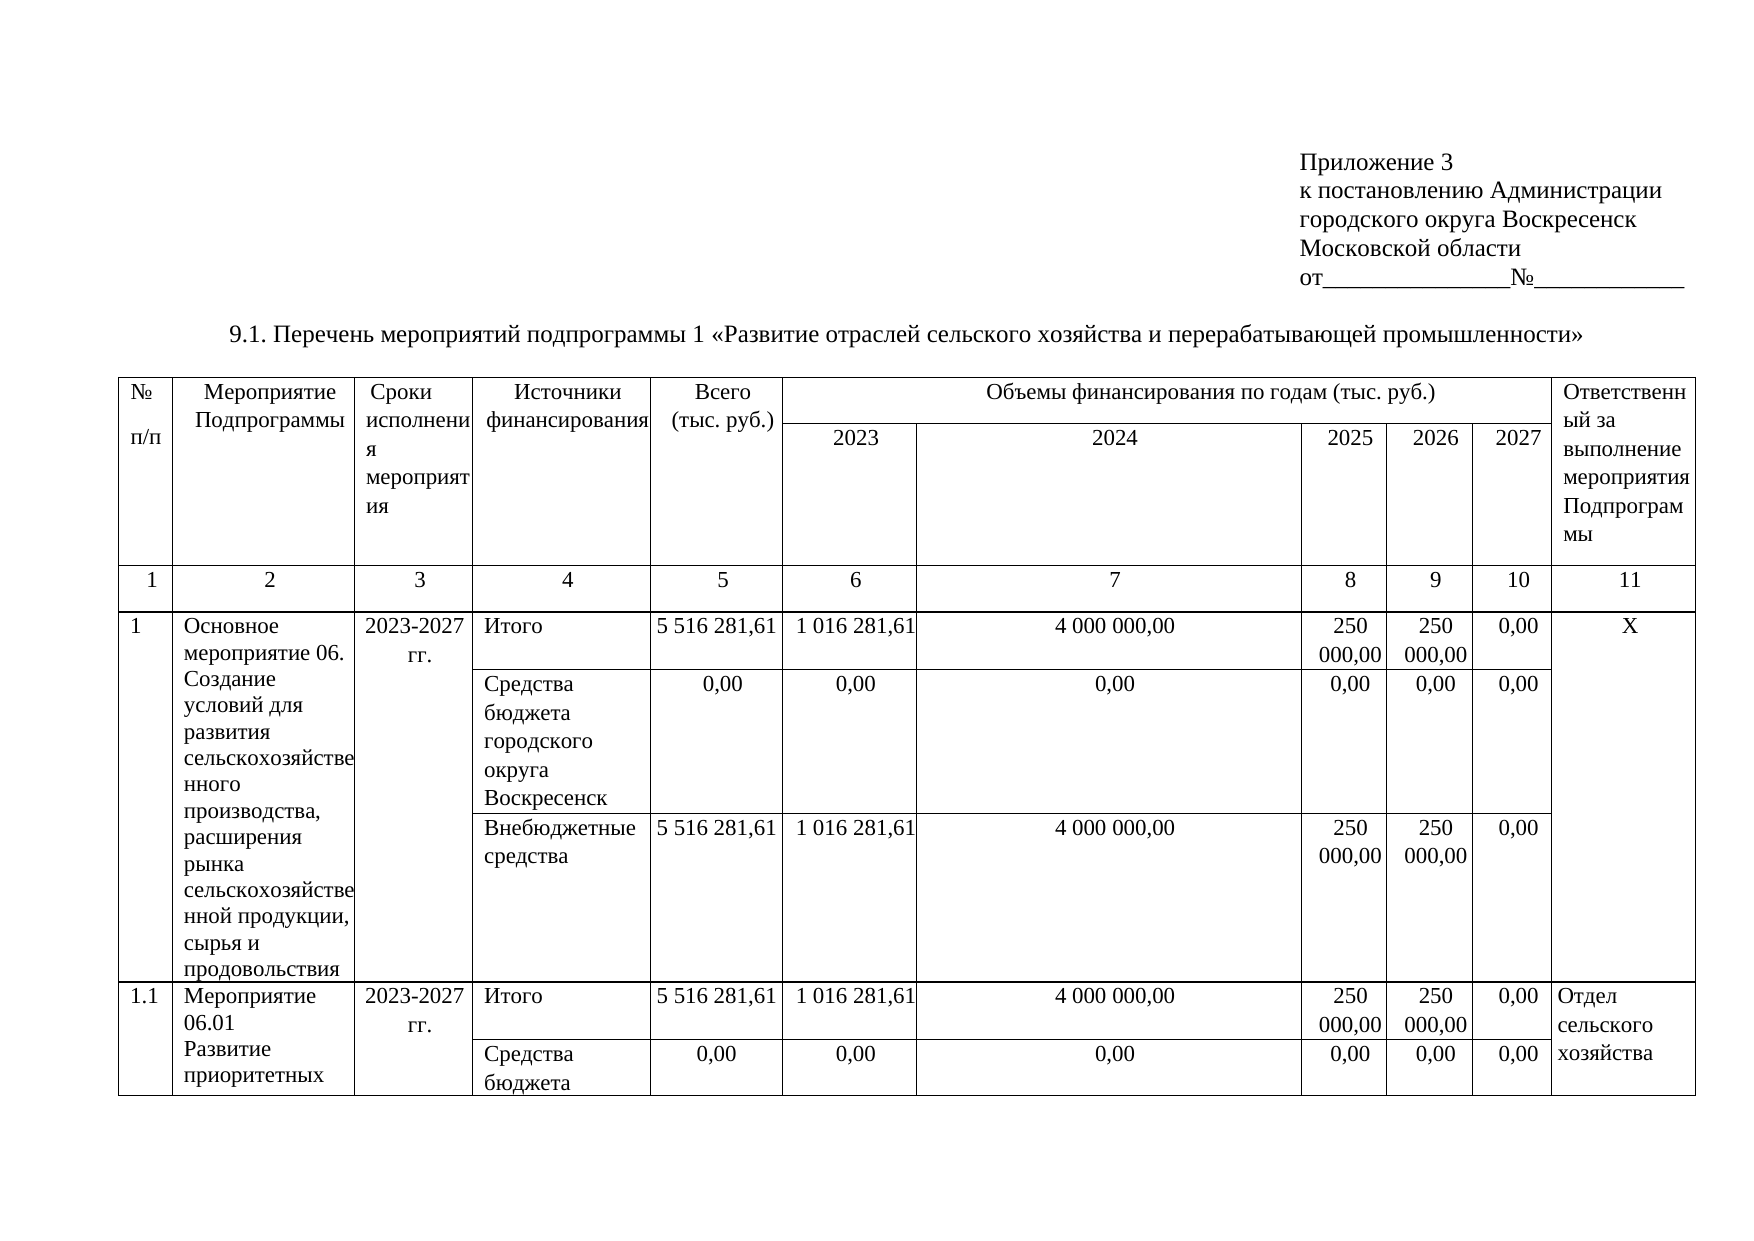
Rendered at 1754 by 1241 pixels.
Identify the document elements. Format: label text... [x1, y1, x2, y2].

table_cell 250 000,00 [1302, 613, 1386, 669]
table_cell 11 [1552, 566, 1695, 611]
table_cell 1 016 281,61 [783, 613, 916, 669]
table_header Всего (тыс. руб.) [651, 378, 782, 565]
table_cell 1.1 [119, 983, 172, 1095]
table_cell 0,00 [651, 670, 782, 812]
table_cell 4 [473, 566, 650, 611]
table_header Ответственный за выполнение мероприятия Подпрограммы [1552, 378, 1695, 565]
table_cell 250 000,00 [1387, 983, 1472, 1039]
table_cell 0,00 [783, 1040, 916, 1095]
table_cell Х [1552, 613, 1695, 981]
table_cell 2023-2027 гг. [355, 983, 472, 1095]
table_cell 2023-2027 гг. [355, 613, 472, 981]
table_cell Итого [473, 983, 650, 1039]
text Приложение 3 [118, 147, 1695, 176]
table_cell 2026 [1387, 424, 1472, 565]
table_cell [473, 1040, 650, 1095]
table_cell 1 016 281,61 [783, 983, 916, 1039]
table_cell 4 000 000,00 [917, 814, 1301, 981]
table_cell 8 [1302, 566, 1386, 611]
table_cell 1 016 281,61 [783, 814, 916, 981]
text городского округа Воскресенск [118, 204, 1695, 233]
table_cell 0,00 [783, 670, 916, 812]
table_cell 250 000,00 [1387, 814, 1472, 981]
table_cell 250 000,00 [1387, 613, 1472, 669]
text Московской области [118, 233, 1695, 262]
text от_______________№____________ [118, 262, 1695, 291]
table_cell 5 516 281,61 [651, 983, 782, 1039]
table_cell 4 000 000,00 [917, 613, 1301, 669]
table_cell 2024 [917, 424, 1301, 565]
text 9.1. Перечень мероприятий подпрограммы 1 «Развитие отраслей сельского хозяйства и перерабатывающей промышленности» [118, 319, 1695, 348]
table_cell 0,00 [1302, 670, 1386, 812]
table_cell 0,00 [1473, 814, 1551, 981]
table_header Объемы финансирования по годам (тыс. руб.) [783, 378, 1551, 423]
table_cell Внебюджетные средства [473, 814, 650, 981]
table_cell 0,00 [1473, 613, 1551, 669]
table_cell 5 516 281,61 [651, 613, 782, 669]
table_cell 5 [651, 566, 782, 611]
text к постановлению Администрации [118, 176, 1695, 204]
table_header Сроки исполнения мероприятия [355, 378, 472, 565]
table_cell 0,00 [917, 1040, 1301, 1095]
table_cell 0,00 [1302, 1040, 1386, 1095]
table_cell 10 [1473, 566, 1551, 611]
table_cell 2 [173, 566, 354, 611]
table_cell Итого [473, 613, 650, 669]
table_cell Отдел сельского хозяйства [1552, 983, 1695, 1095]
table_cell 0,00 [1387, 1040, 1472, 1095]
table_cell 0,00 [1473, 983, 1551, 1039]
table_cell 0,00 [1473, 670, 1551, 812]
table_cell 0,00 [651, 1040, 782, 1095]
table_cell 3 [355, 566, 472, 611]
table_cell 1 [119, 566, 172, 611]
table_header Мероприятие Подпрограммы [173, 378, 354, 565]
table_cell 0,00 [1473, 1040, 1551, 1095]
table_cell Мероприятие 06.01 Развитие приоритетных отраслей АПК [173, 983, 354, 1095]
table_cell 250 000,00 [1302, 983, 1386, 1039]
table_cell Основное мероприятие 06. Создание условий для развития сельскохозяйственного производства, расширения рынка сельскохозяйственной продукции, сырья и продовольствия [173, 613, 354, 981]
table_cell 6 [783, 566, 916, 611]
table_header Источники финансирования [473, 378, 650, 565]
table_cell 2027 [1473, 424, 1551, 565]
table_cell Средства бюджета городского округа Воскресенск [473, 670, 650, 812]
table_cell 2025 [1302, 424, 1386, 565]
table_cell 5 516 281,61 [651, 814, 782, 981]
table_cell 250 000,00 [1302, 814, 1386, 981]
table_header № п/п [119, 378, 172, 565]
table_cell 7 [917, 566, 1301, 611]
table_cell 1 [119, 613, 172, 981]
table_cell 9 [1387, 566, 1472, 611]
table_cell 4 000 000,00 [917, 983, 1301, 1039]
table_cell 0,00 [917, 670, 1301, 812]
table_cell 0,00 [1387, 670, 1472, 812]
table_cell 2023 [783, 424, 916, 565]
